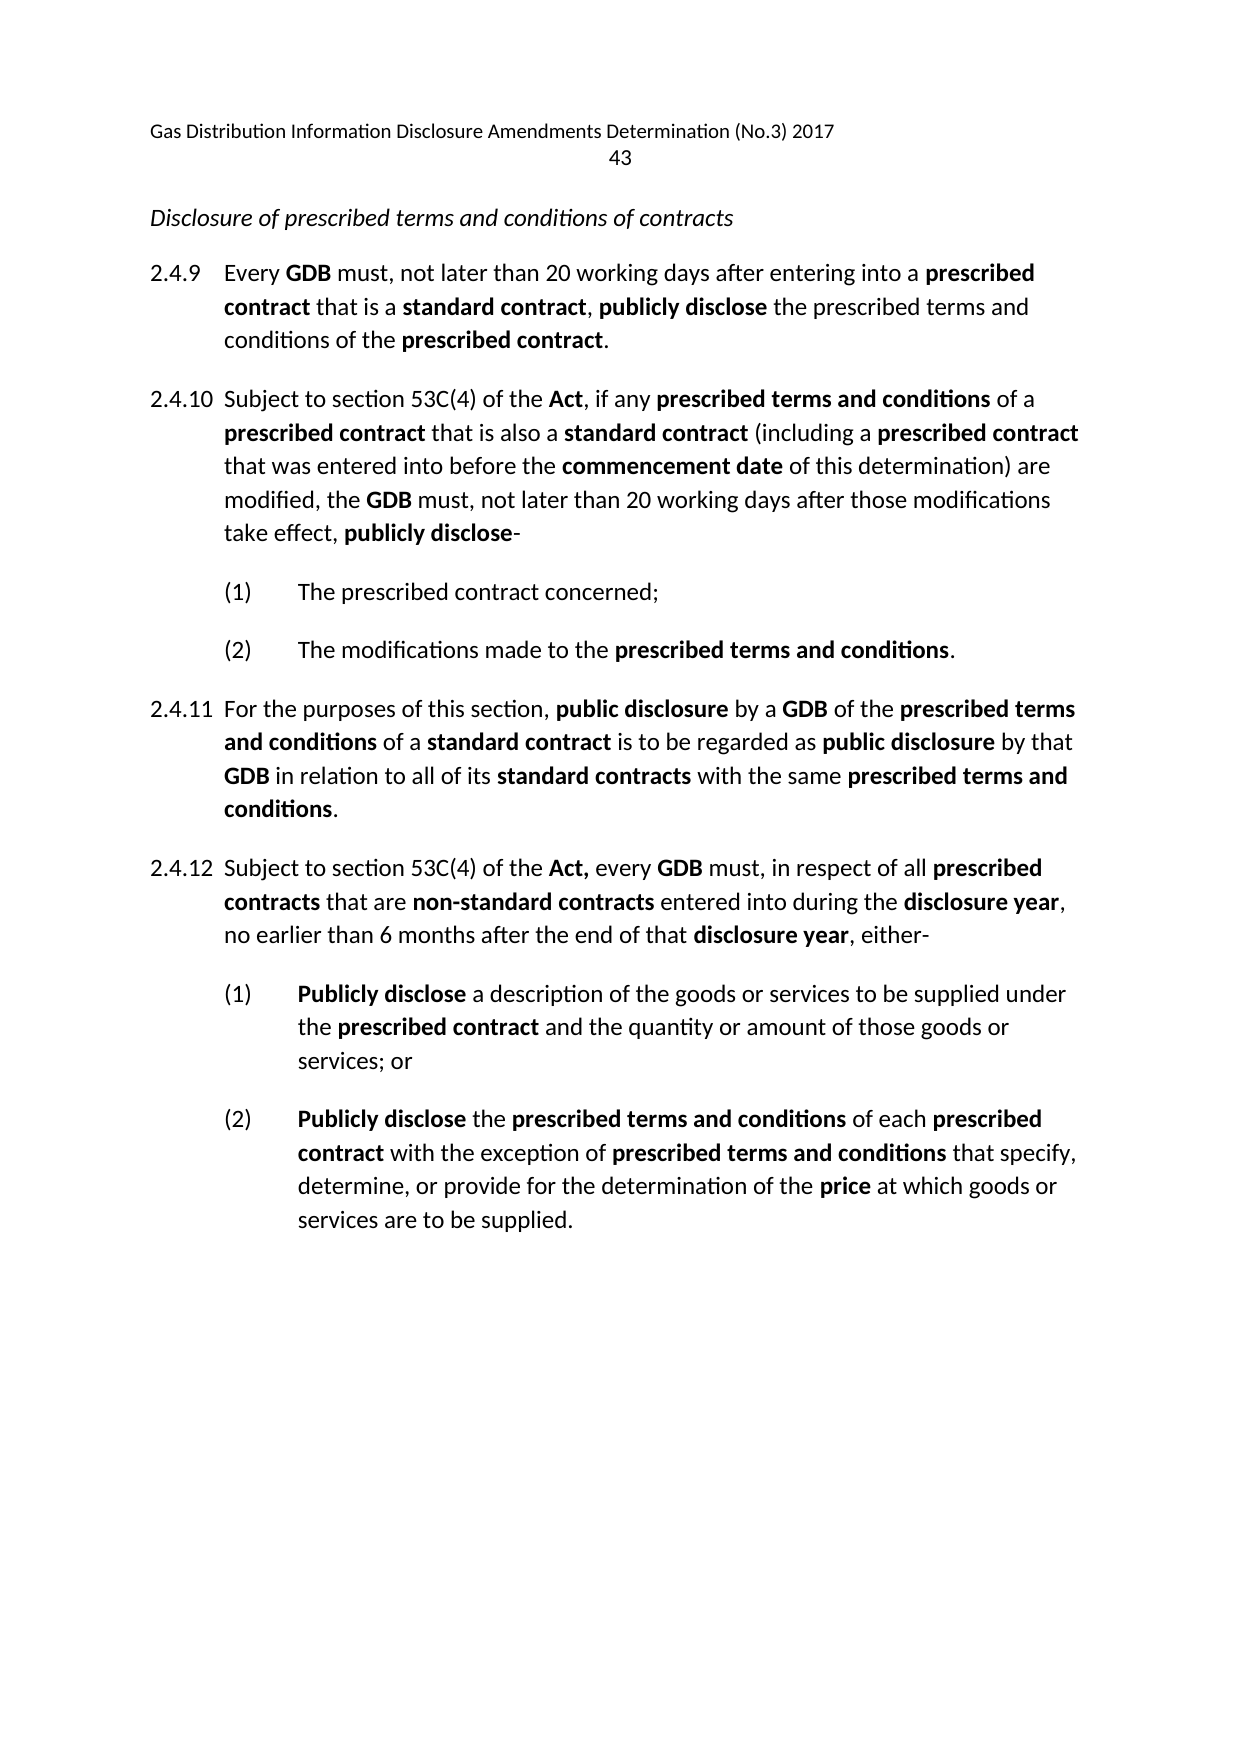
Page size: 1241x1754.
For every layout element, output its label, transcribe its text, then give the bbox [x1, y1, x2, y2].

subtitle Subject to section 53C(4) of the Act, if any prescribed terms and conditions of a prescribed contract that is also a standard contract (including a prescribed contract that was entered into before the commencement date of this determination) are modified, the GDB must, not later than 20 working days after those modifications take effect, publicly disclose- [150, 383, 1090, 548]
subtitle Publicly disclose a description of the goods or services to be supplied under the prescribed contract and the quantity or amount of those goods or services; or [224, 978, 1090, 1075]
subtitle Subject to section 53C(4) of the Act, every GDB must, in respect of all prescribed contracts that are non-standard contracts entered into during the disclosure year, no earlier than 6 months after the end of that disclosure year, either- [150, 852, 1090, 950]
subtitle The prescribed contract concerned; [224, 576, 1090, 606]
text Disclosure of prescribed terms and conditions of contracts [150, 202, 1090, 233]
subtitle Every GDB must, not later than 20 working days after entering into a prescribed contract that is a standard contract, publicly disclose the prescribed terms and conditions of the prescribed contract. [150, 258, 1090, 355]
subtitle For the purposes of this section, public disclosure by a GDB of the prescribed terms and conditions of a standard contract is to be regarded as public disclosure by that GDB in relation to all of its standard contracts with the same prescribed terms and conditions. [150, 693, 1090, 824]
subtitle The modifications made to the prescribed terms and conditions. [224, 634, 1090, 665]
subtitle Publicly disclose the prescribed terms and conditions of each prescribed contract with the exception of prescribed terms and conditions that specify, determine, or provide for the determination of the price at which goods or services are to be supplied. [224, 1103, 1090, 1234]
